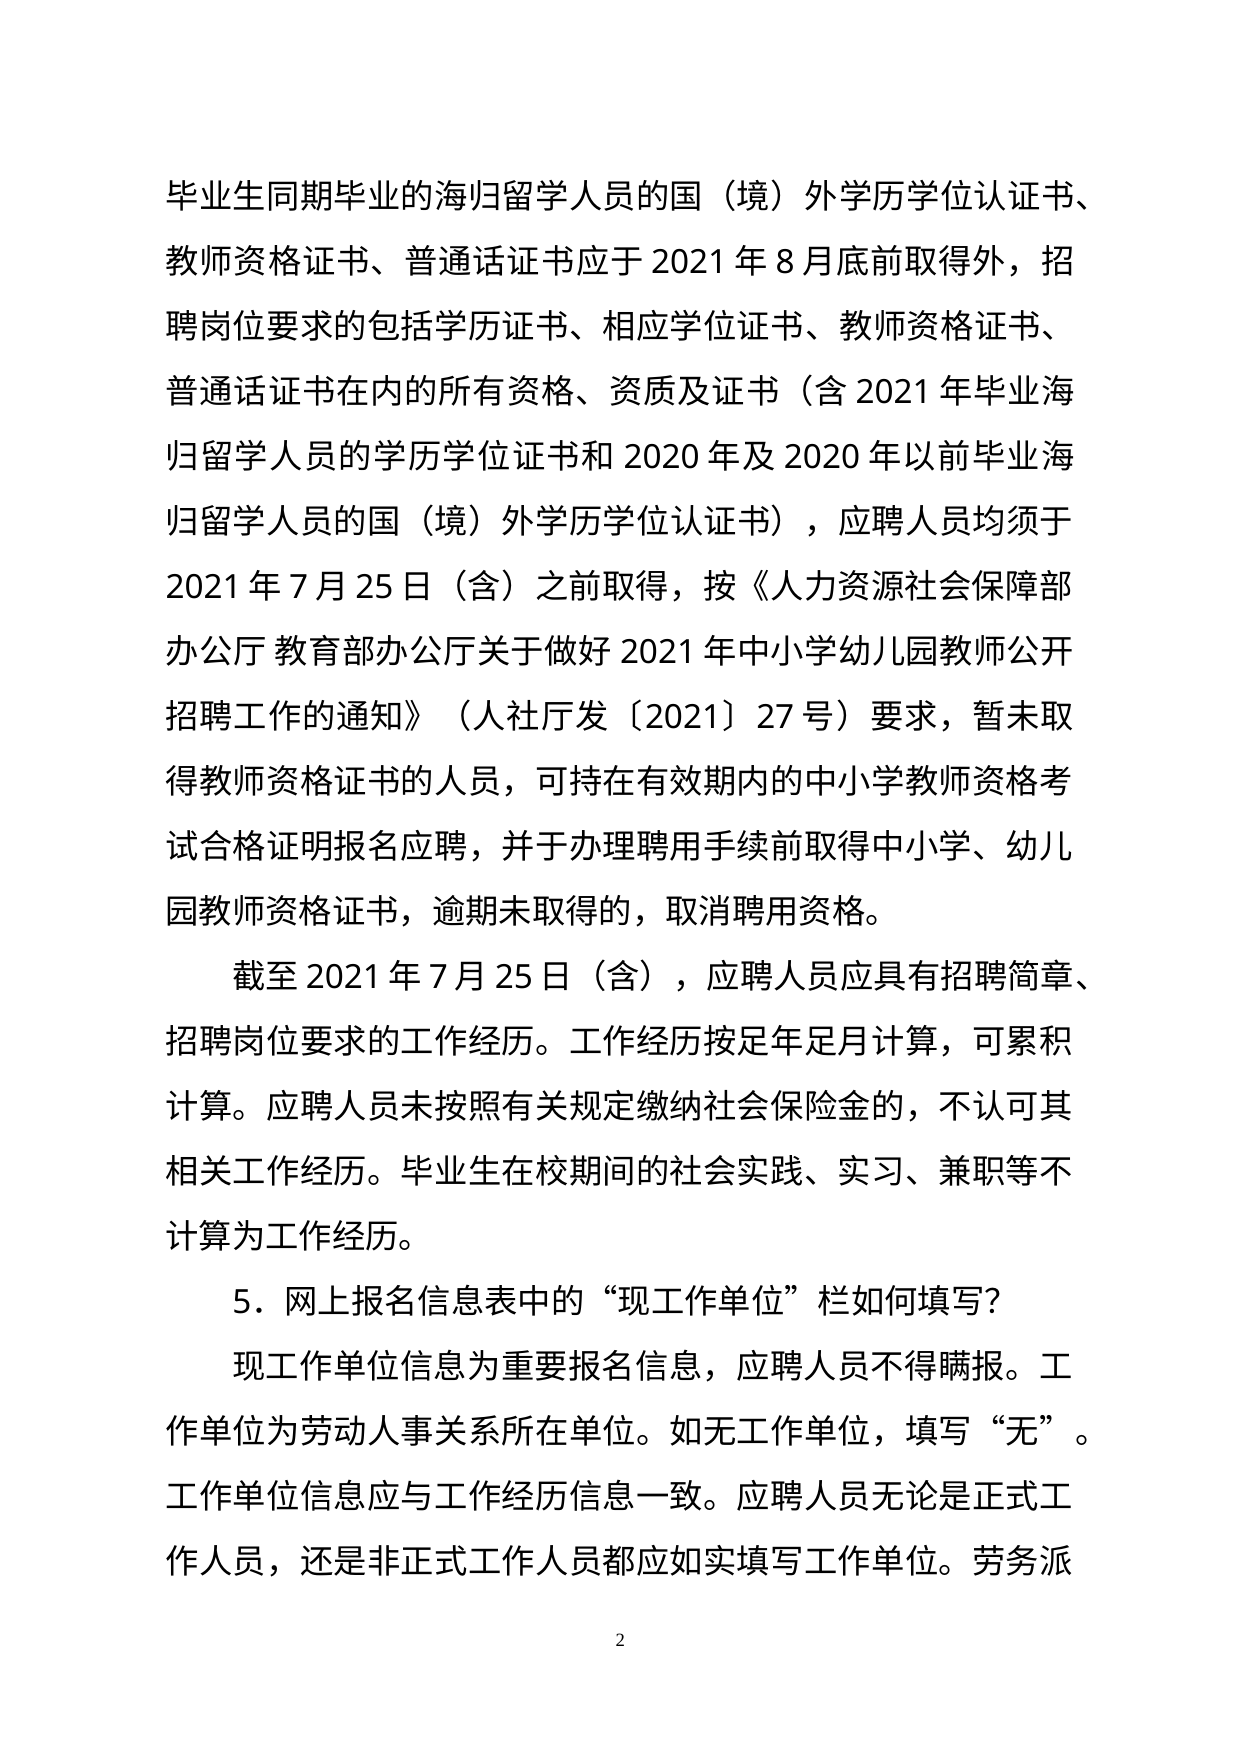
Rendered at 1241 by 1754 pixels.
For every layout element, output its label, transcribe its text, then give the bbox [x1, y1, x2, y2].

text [165, 162, 1075, 942]
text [165, 1332, 1075, 1592]
text 5．网上报名信息表中的“现工作单位”栏如何填写？ [165, 1267, 1075, 1332]
text 截至2021年7月25日（含），应聘人员应具有招聘简章、招聘岗位要求的工作经历。工作经历按足年足月计算，可累积计算。应聘人员未按照有关规定缴纳社会保险金的，不认可其相关工作经历。毕业生在校期间的社会实践、实习、兼职等不计算为工作经历。 [165, 942, 1075, 1267]
